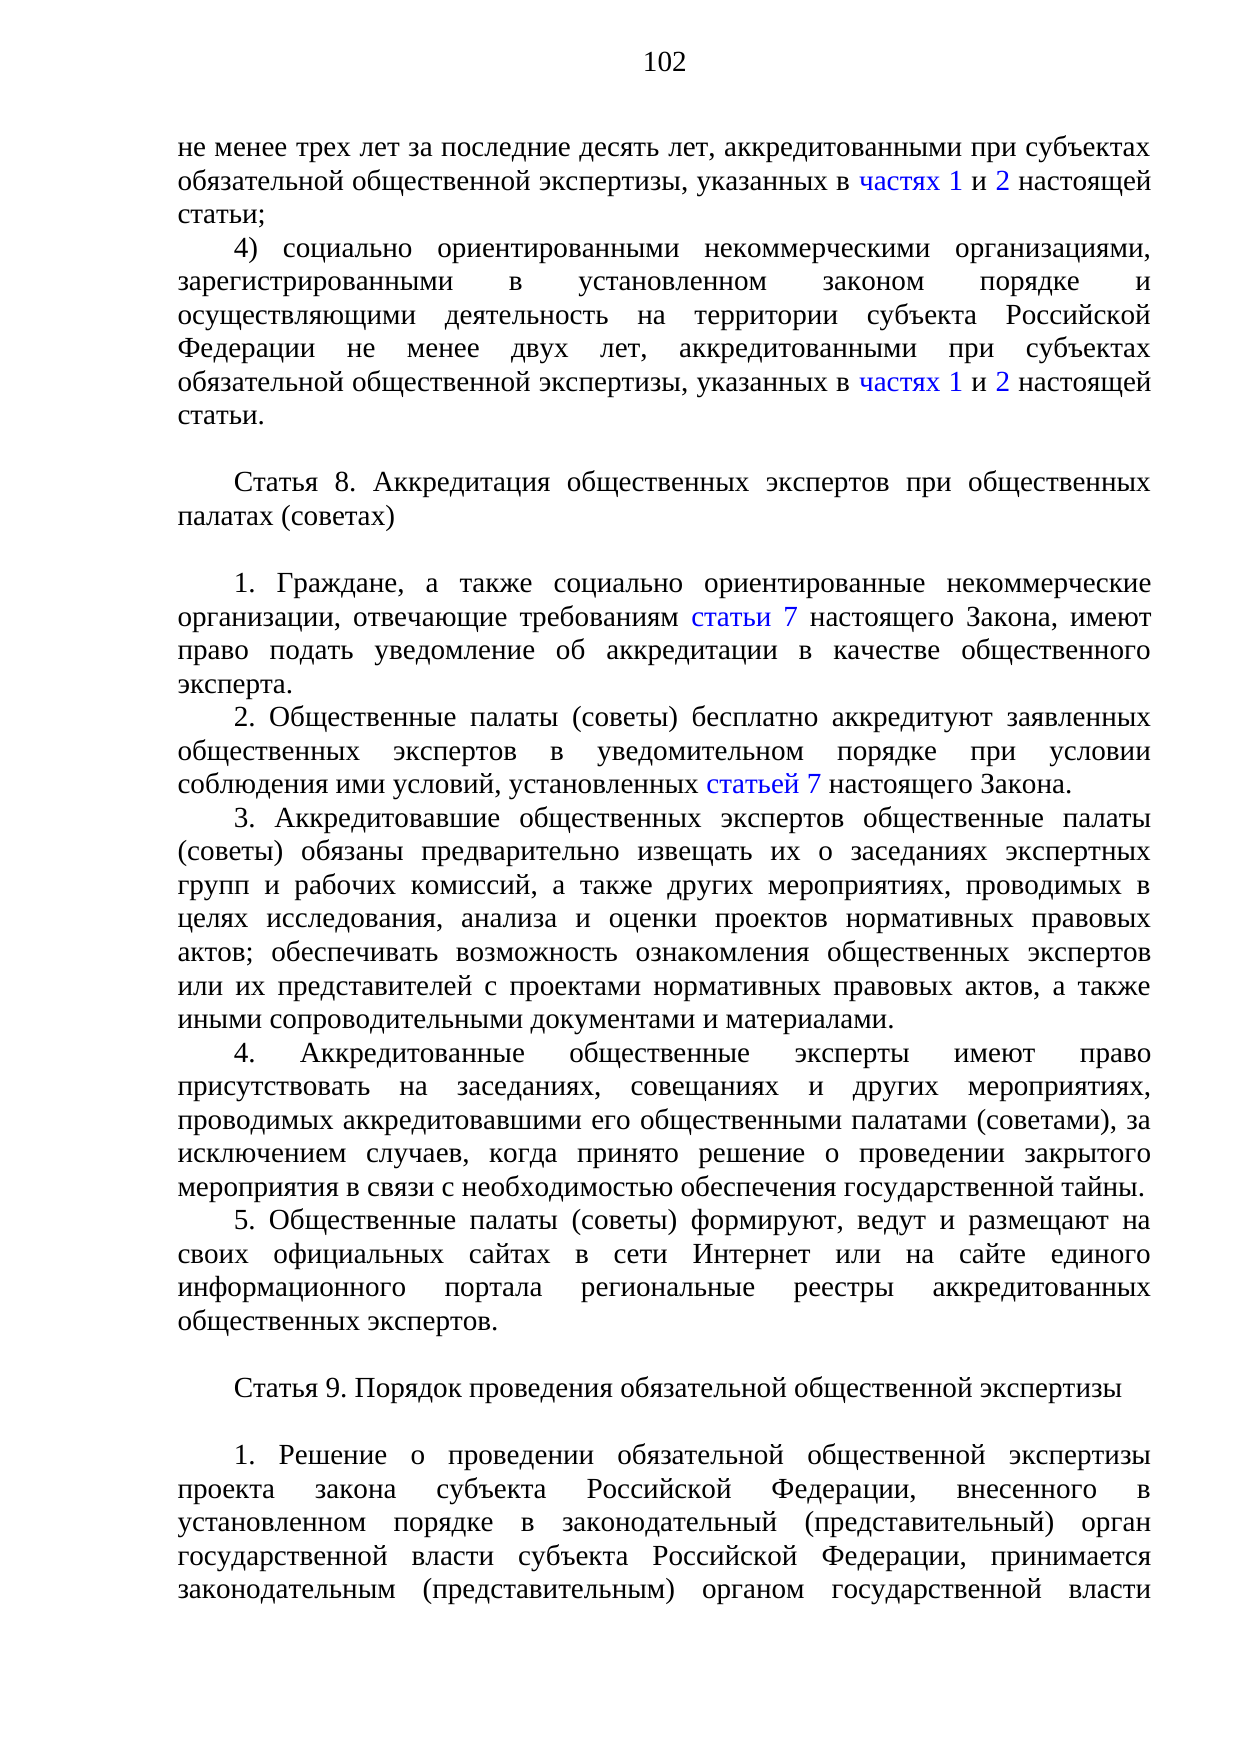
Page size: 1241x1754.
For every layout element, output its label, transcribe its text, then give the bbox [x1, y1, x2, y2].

text 3. Аккредитовавшие общественных экспертов общественные палаты (советы) обязаны предварительно извещать их о заседаниях экспертных групп и рабочих комиссий, а также других мероприятиях, проводимых в целях исследования, анализа и оценки проектов нормативных правовых актов; обеспечивать возможность ознакомления общественных экспертов или их представителей с проектами нормативных правовых актов, а также иными сопроводительными документами и материалами. [177, 800, 1152, 1035]
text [177, 129, 1152, 230]
text 4) социально ориентированными некоммерческими организациями, зарегистрированными в установленном законом порядке и осуществляющими деятельность на территории субъекта Российской Федерации не менее двух лет, аккредитованными при субъектах обязательной общественной экспертизы, указанных в частях 1 и 2 настоящей статьи. [177, 230, 1152, 431]
text Статья 8. Аккредитация общественных экспертов при общественных палатах (советах) [177, 464, 1152, 532]
text 5. Общественные палаты (советы) формируют, ведут и размещают на своих официальных сайтах в сети Интернет или на сайте единого информационного портала региональные реестры аккредитованных общественных экспертов. [177, 1202, 1152, 1337]
text 4. Аккредитованные общественные эксперты имеют право присутствовать на заседаниях, совещаниях и других мероприятиях, проводимых аккредитовавшими его общественными палатами (советами), за исключением случаев, когда принято решение о проведении закрытого мероприятия в связи с необходимостью обеспечения государственной тайны. [177, 1035, 1152, 1202]
text Статья 9. Порядок проведения обязательной общественной экспертизы [177, 1370, 1152, 1404]
text 2. Общественные палаты (советы) бесплатно аккредитуют заявленных общественных экспертов в уведомительном порядке при условии соблюдения ими условий, установленных статьей 7 настоящего Закона. [177, 699, 1152, 800]
text 1. Граждане, а также социально ориентированные некоммерческие организации, отвечающие требованиям статьи 7 настоящего Закона, имеют право подать уведомление об аккредитации в качестве общественного эксперта. [177, 565, 1152, 699]
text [177, 1437, 1152, 1605]
